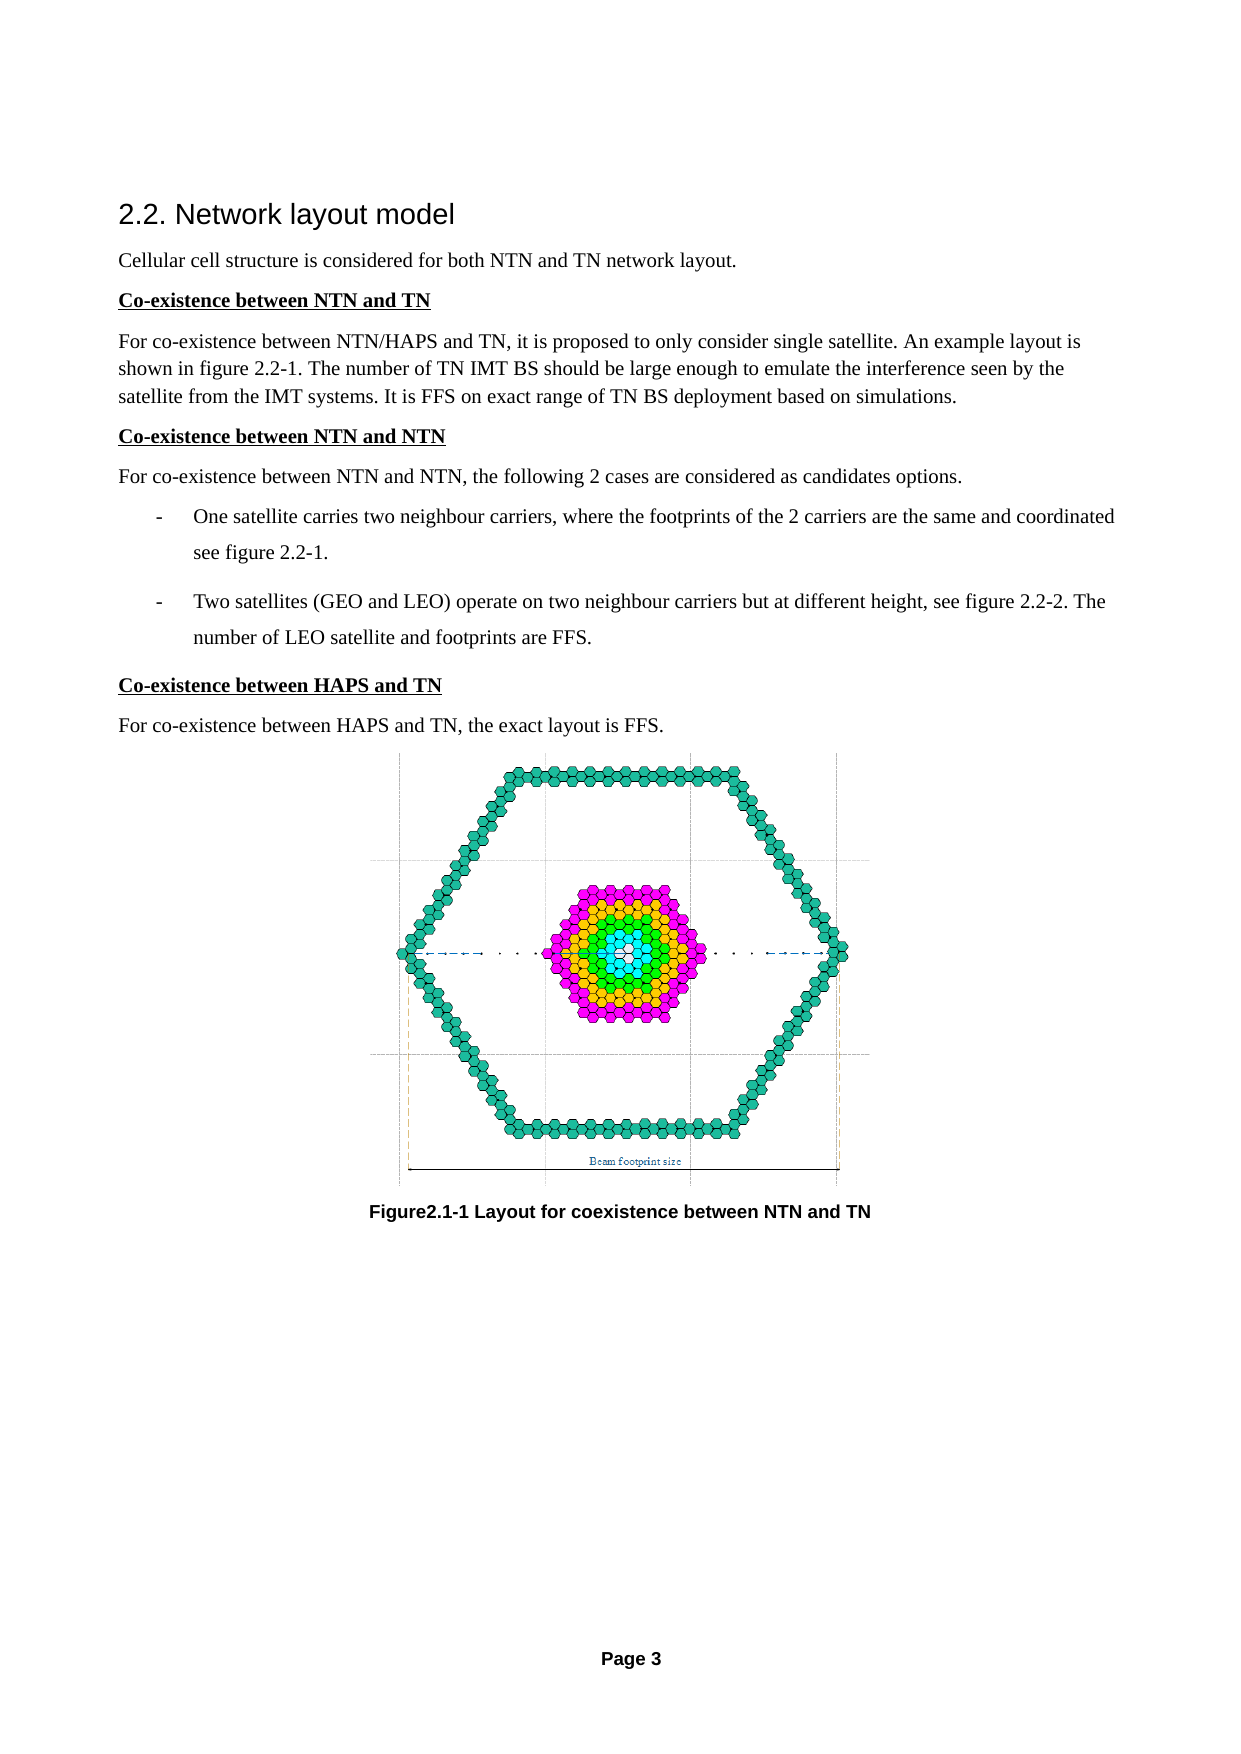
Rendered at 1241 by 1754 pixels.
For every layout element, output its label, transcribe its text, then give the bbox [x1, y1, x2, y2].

text Co-existence between NTN and NTN [118, 424, 1122, 448]
text For co-existence between HAPS and TN, the exact layout is FFS. [118, 713, 1122, 737]
text For co-existence between NTN and NTN, the following 2 cases are considered as candidates options. [118, 464, 1122, 488]
text Co-existence between NTN and TN [118, 288, 1122, 312]
picture [370, 753, 870, 1186]
text Co-existence between HAPS and TN [118, 673, 1122, 697]
text Figure2.1-1 Layout for coexistence between NTN and TN [118, 1201, 1122, 1223]
list Two satellites (GEO and LEO) operate on two neighbour carriers but at different height, see figure 2.2-2. The number of LEO satellite and footprints are FFS. [156, 589, 1122, 649]
list One satellite carries two neighbour carriers, where the footprints of the 2 carriers are the same and coordinated see figure 2.2-1. [156, 504, 1122, 564]
text For co-existence between NTN/HAPS and TN, it is proposed to only consider single satellite. An example layout is shown in figure 2.2-1. The number of TN IMT BS should be large enough to emulate the interference seen by the satellite from the IMT systems. It is FFS on exact range of TN BS deployment based on simulations. [118, 328, 1122, 408]
subtitle 2.2. Network layout model [118, 197, 1122, 231]
text Cellular cell structure is considered for both NTN and TN network layout. [118, 248, 1122, 272]
